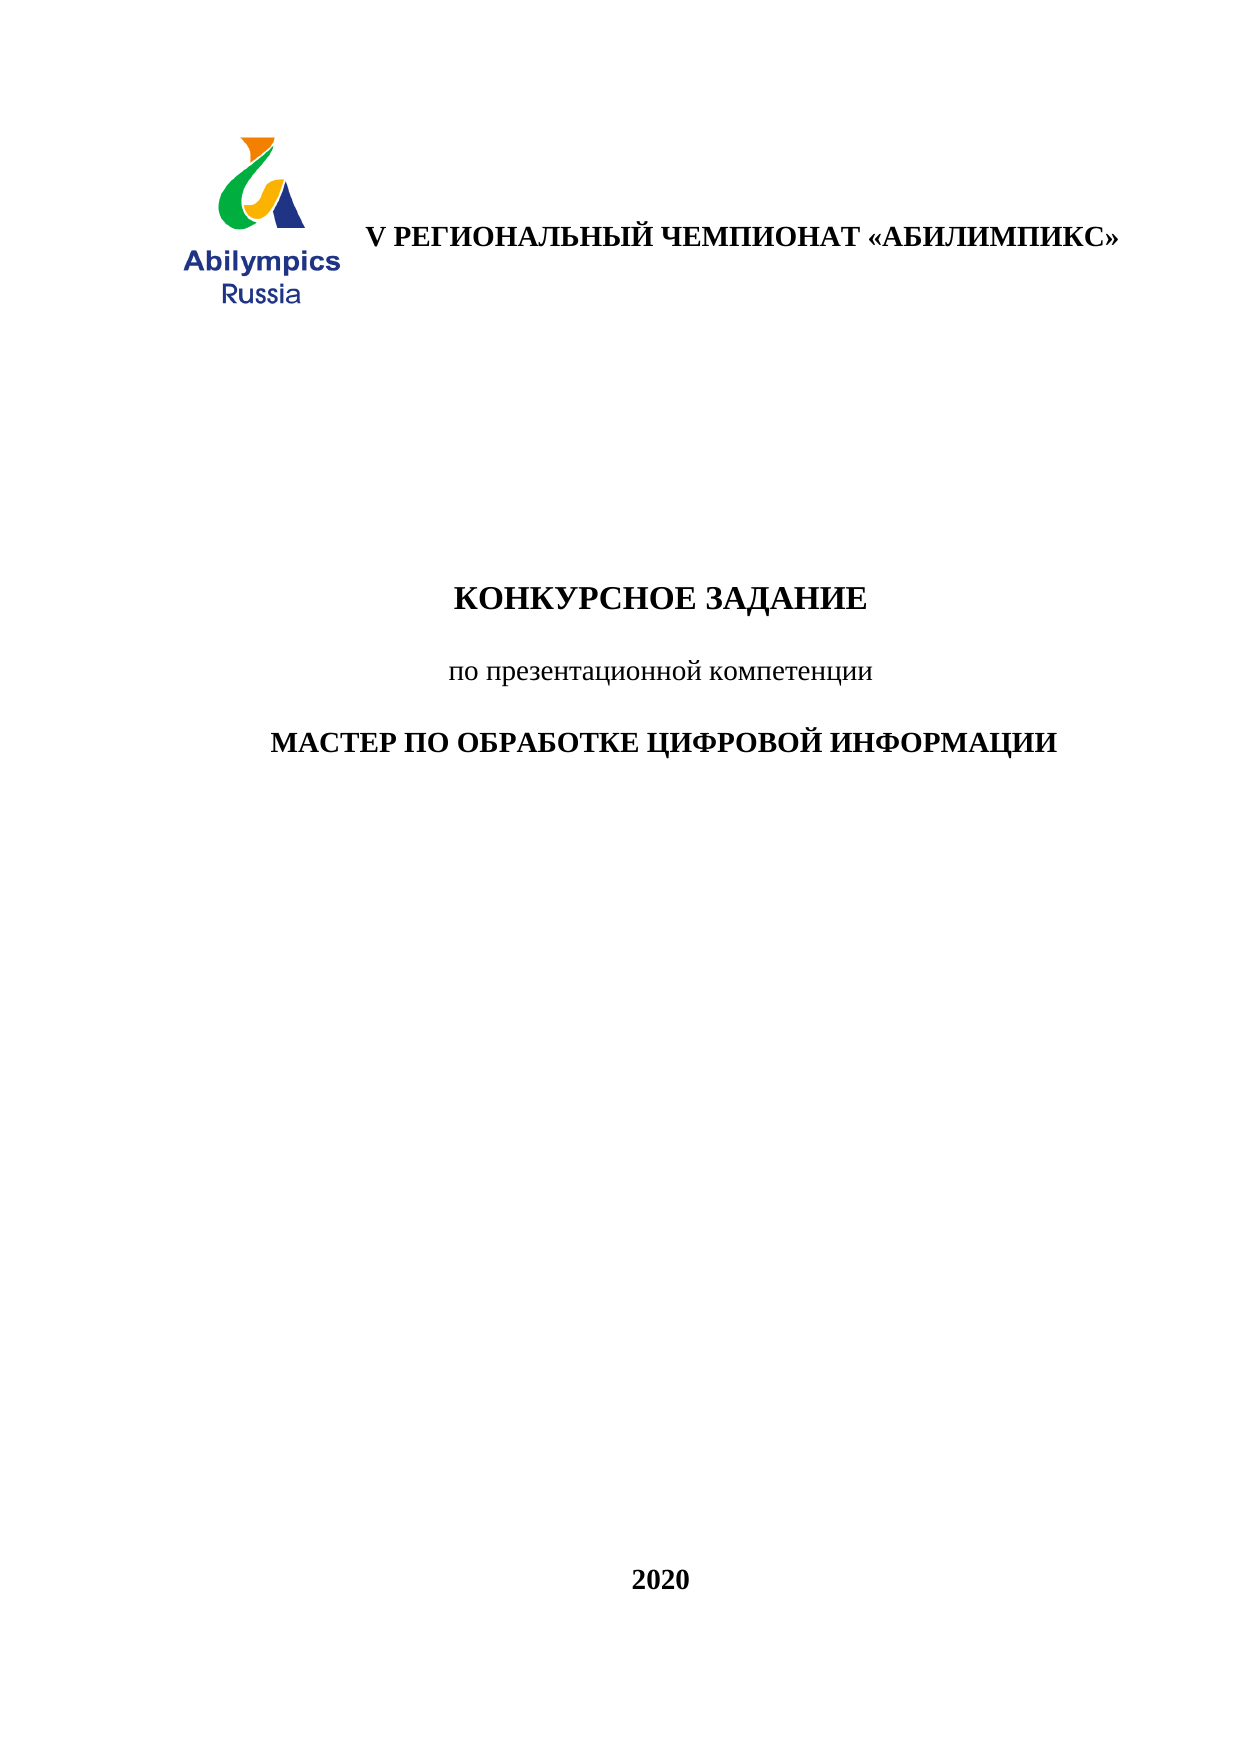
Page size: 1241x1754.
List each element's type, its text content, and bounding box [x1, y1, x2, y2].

text МАСТЕР ПО ОБРАБОТКЕ ЦИФРОВОЙ ИНФОРМАЦИИ [176, 725, 1152, 759]
text V РЕГИОНАЛЬНЫЙ ЧЕМПИОНАТ «АБИЛИМПИКС» [347, 219, 1146, 252]
text КОНКУРСНОЕ ЗАДАНИЕ [177, 578, 1144, 616]
text по презентационной компетенции [177, 653, 1144, 686]
text 2020 [177, 1562, 1144, 1596]
picture [176, 130, 347, 311]
